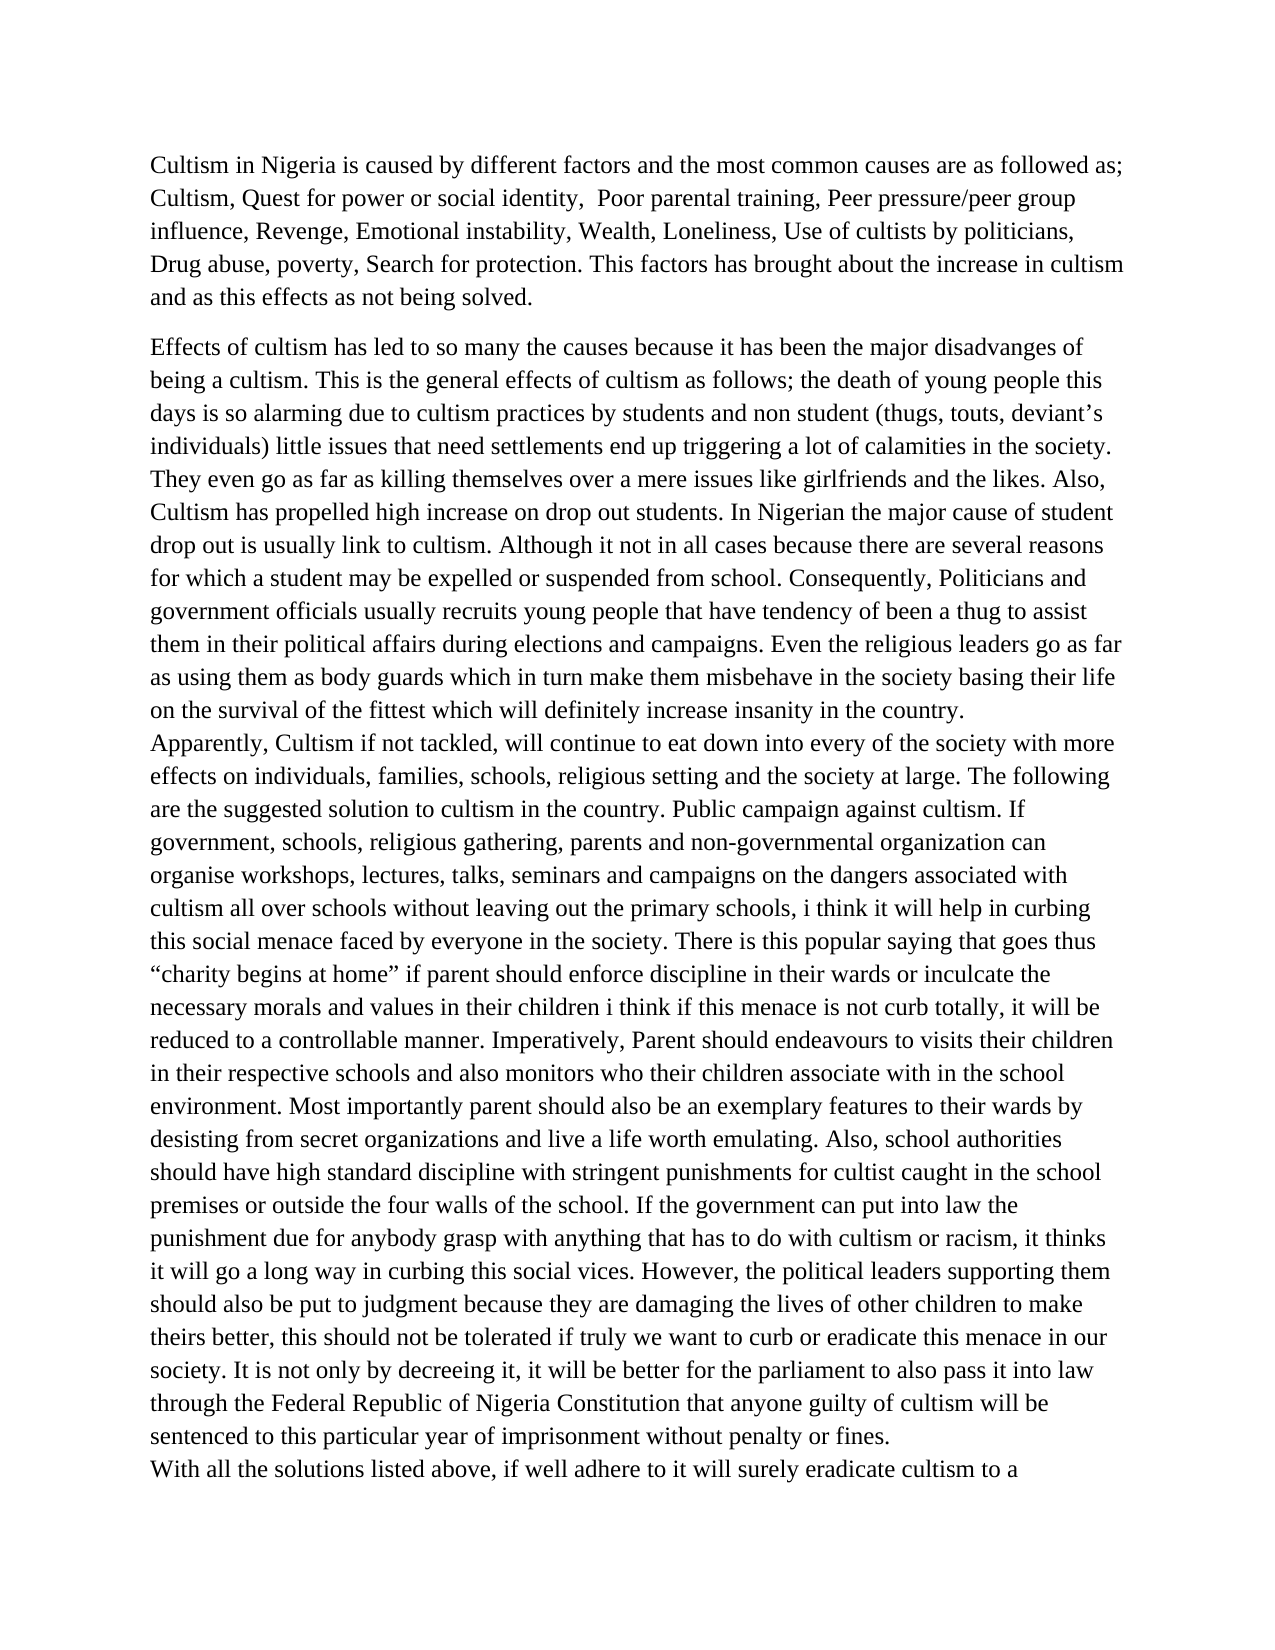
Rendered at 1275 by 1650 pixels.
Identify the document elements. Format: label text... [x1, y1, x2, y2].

text Cultism in Nigeria is caused by different factors and the most common causes are as followed as; Cultism, Quest for power or social identity, Poor parental training, Peer pressure/peer group influence, Revenge, Emotional instability, Wealth, Loneliness, Use of cultists by politicians, Drug abuse, poverty, Search for protection. This factors has brought about the increase in cultism and as this effects as not being solved. [150, 150, 1125, 311]
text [150, 332, 1125, 1483]
